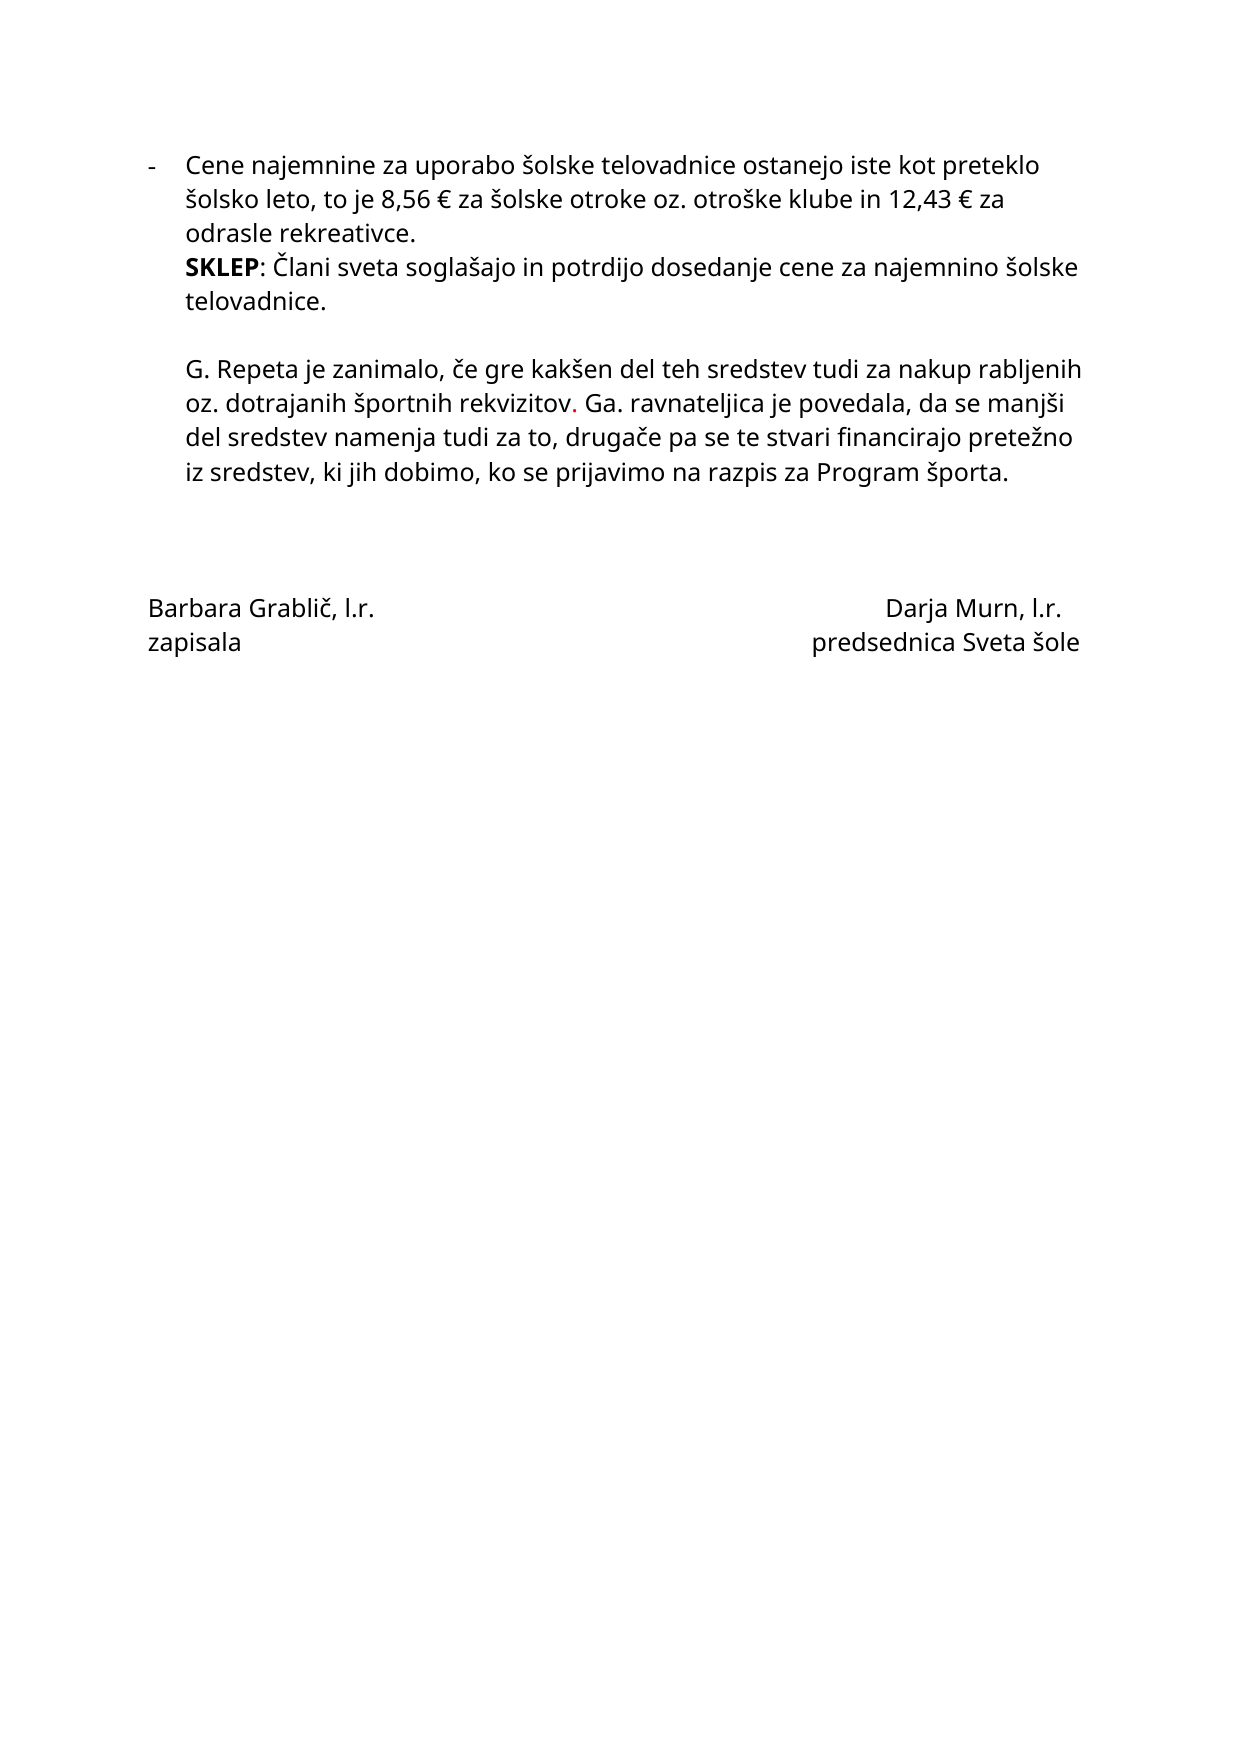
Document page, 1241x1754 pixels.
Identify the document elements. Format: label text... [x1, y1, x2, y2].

text G. Repeta je zanimalo, če gre kakšen del teh sredstev tudi za nakup rabljenih oz. dotrajanih športnih rekvizitov. Ga. ravnateljica je povedala, da se manjši del sredstev namenja tudi za to, drugače pa se te stvari financirajo pretežno iz sredstev, ki jih dobimo, ko se prijavimo na razpis za Program športa. [185, 352, 1093, 488]
text zapisala predsednica Sveta šole [148, 624, 1093, 658]
text SKLEP: Člani sveta soglašajo in potrdijo dosedanje cene za najemnino šolske telovadnice. [185, 250, 1093, 318]
list Cene najemnine za uporabo šolske telovadnice ostanejo iste kot preteklo šolsko leto, to je 8,56 € za šolske otroke oz. otroške klube in 12,43 € za odrasle rekreativce. [148, 148, 1093, 250]
text Barbara Grablič, l.r. Darja Murn, l.r. [148, 590, 1093, 624]
